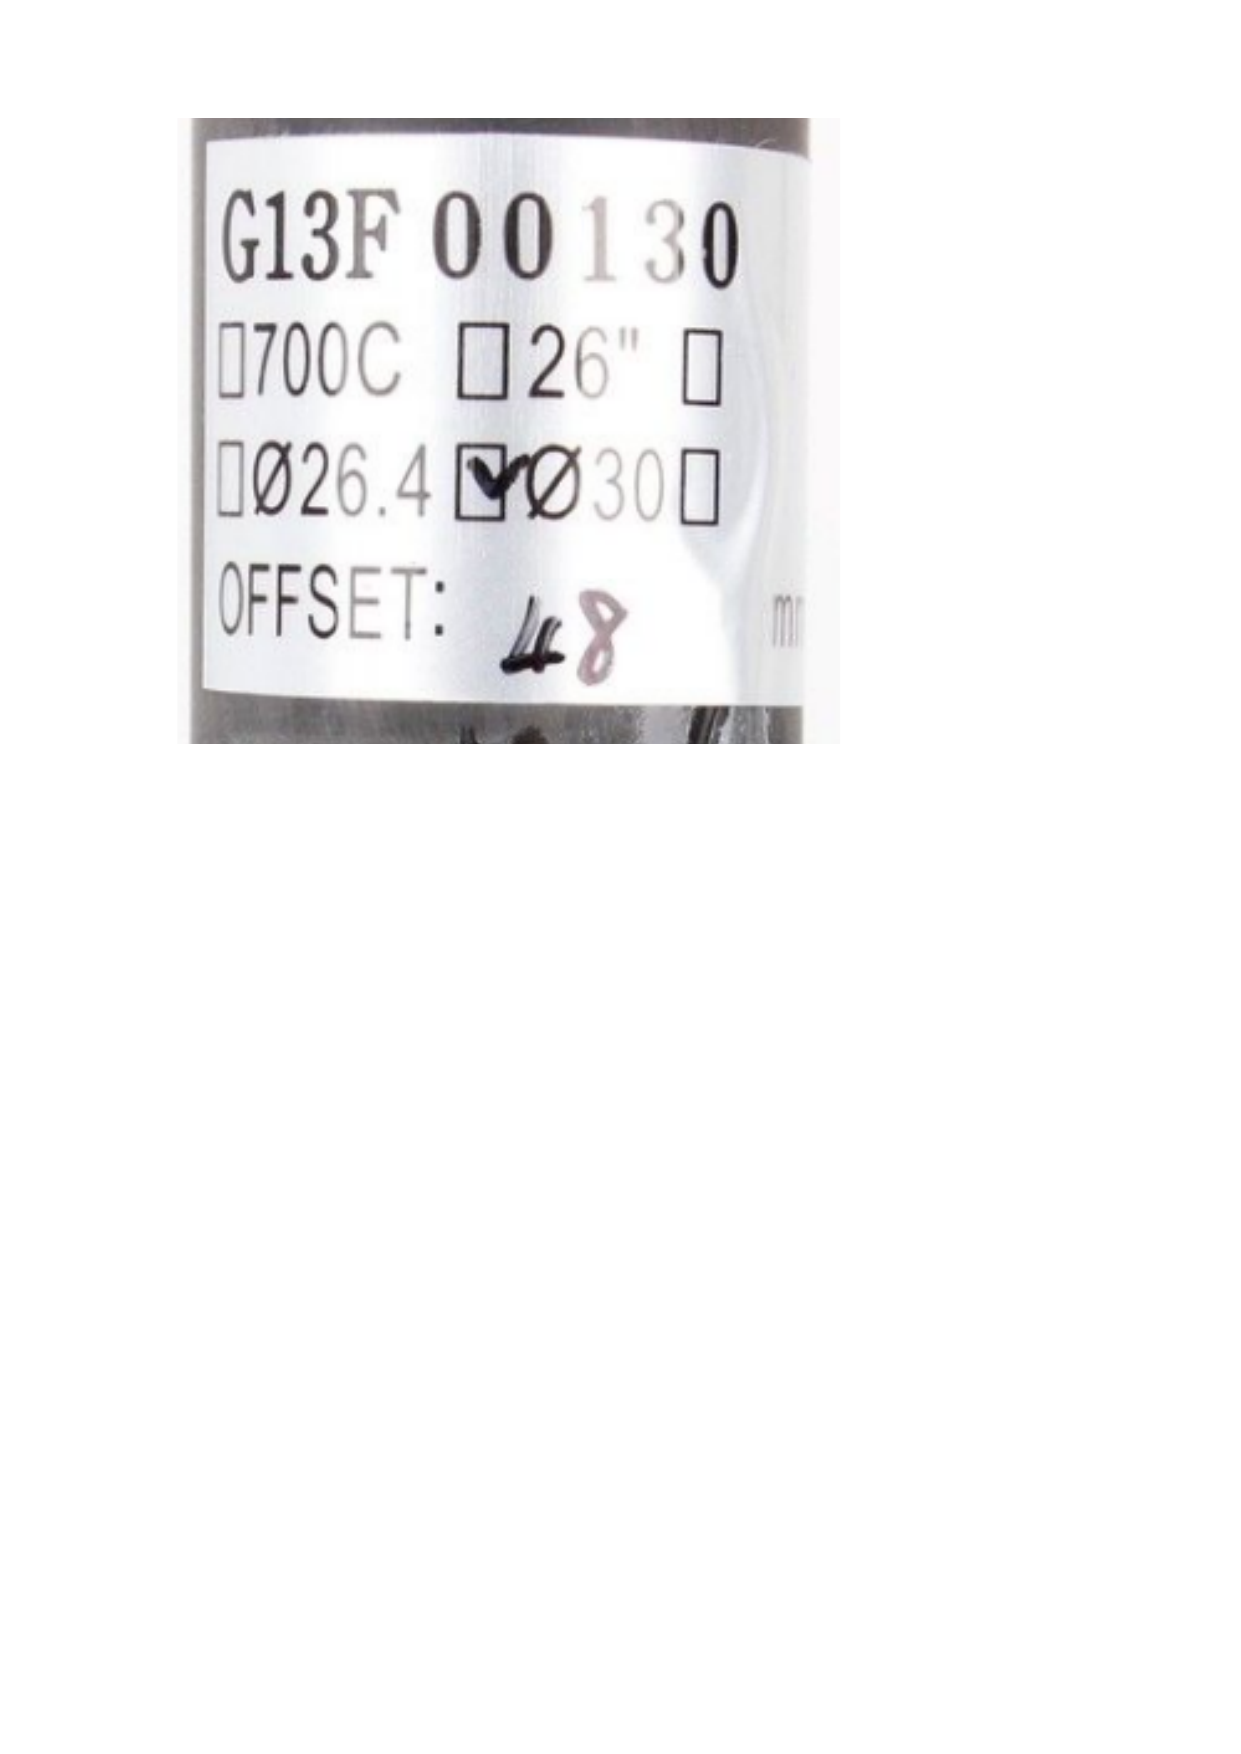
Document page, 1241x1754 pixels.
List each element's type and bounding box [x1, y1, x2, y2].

picture [177, 118, 841, 744]
